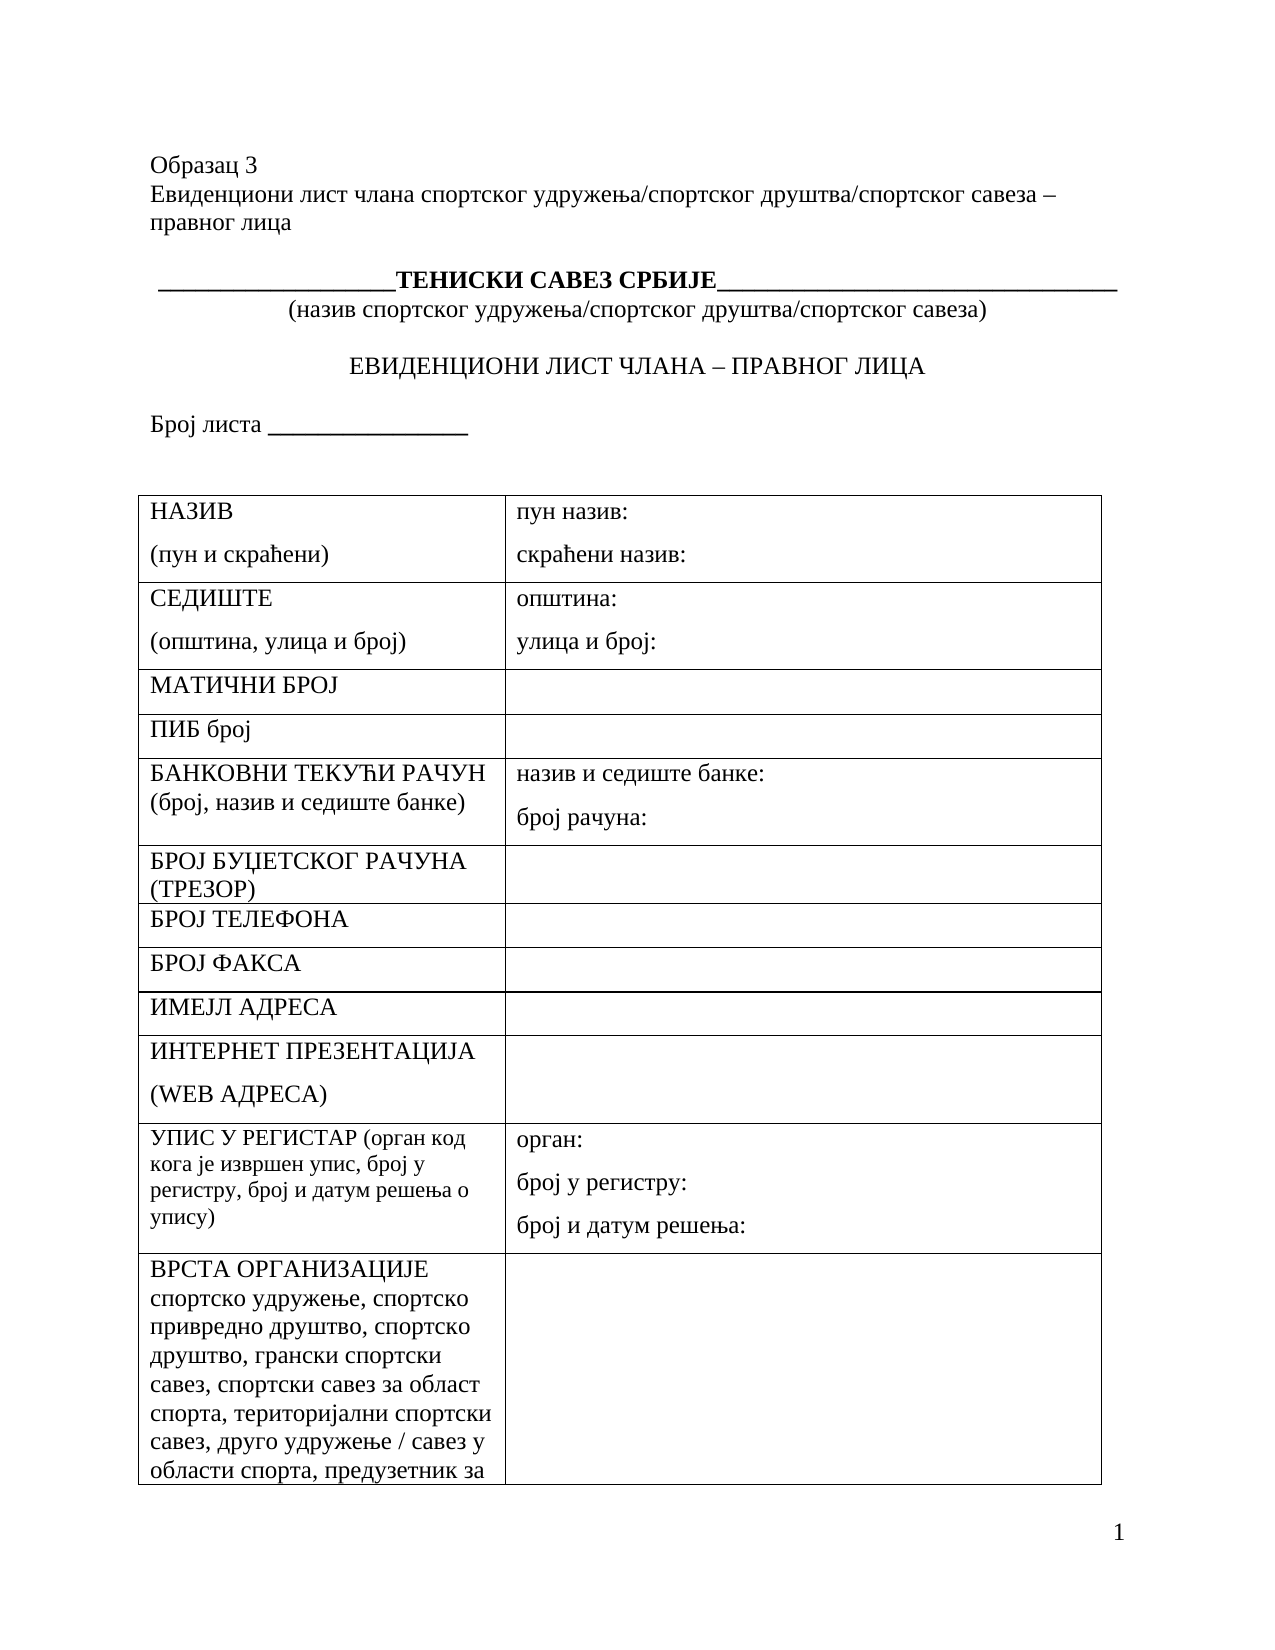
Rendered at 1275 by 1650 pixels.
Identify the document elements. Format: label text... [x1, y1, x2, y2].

text Евиденциони лист члана спортског удружења/спортског друштва/спортског савеза – правног лица [150, 179, 1125, 236]
table_cell [506, 846, 1101, 903]
table_cell [506, 993, 1101, 1035]
table_cell БРОЈ буџетскОГ рачунА (трезор) [139, 846, 505, 903]
table_cell интернет презентација (WEB адреса) [139, 1036, 505, 1123]
table_cell Матични број [139, 670, 505, 713]
table_cell [506, 670, 1101, 713]
text (назив спортског удружења/спортског друштва/спортског савеза) [150, 294, 1125, 322]
table_cell Упис у регистар (орган код кога је извршен упис, број у регистру, број и датум решења о упису) [139, 1124, 505, 1253]
table_cell СЕДИШТЕ (општина, улица и број) [139, 583, 505, 669]
table_cell [506, 1254, 1101, 1484]
table_cell општина: улица и број: [506, 583, 1101, 669]
table_cell [506, 715, 1101, 757]
table_cell назив и седиште банке: број рачуна: [506, 759, 1101, 845]
table_cell Број факса [139, 948, 505, 991]
table_cell орган: број у регистру: број и датум решења: [506, 1124, 1101, 1253]
table_cell Број телефона [139, 904, 505, 947]
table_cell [139, 1254, 505, 1484]
text ЕВИДЕНЦИОНИ ЛИСТ ЧЛАНА – ПРАВНОГ ЛИЦА [150, 351, 1125, 380]
table_cell Имејл адреса [139, 993, 505, 1035]
table_header пун назив: скраћени назив: [506, 496, 1101, 582]
table_cell [506, 904, 1101, 947]
text ___________________ТЕНИСКИ САВЕЗ СРБИЈЕ________________________________ [150, 265, 1125, 294]
table_header НАЗИВ (пун и скраћени) [139, 496, 505, 582]
table_cell [506, 1036, 1101, 1123]
text Образац 3 [150, 150, 1125, 179]
table_cell БАНКОВНИ текући рачун (број, назив и седиште банке) [139, 759, 505, 845]
table_cell [506, 948, 1101, 991]
table_cell ПИБ број [139, 715, 505, 757]
text Број листа ________________ [150, 409, 1125, 437]
